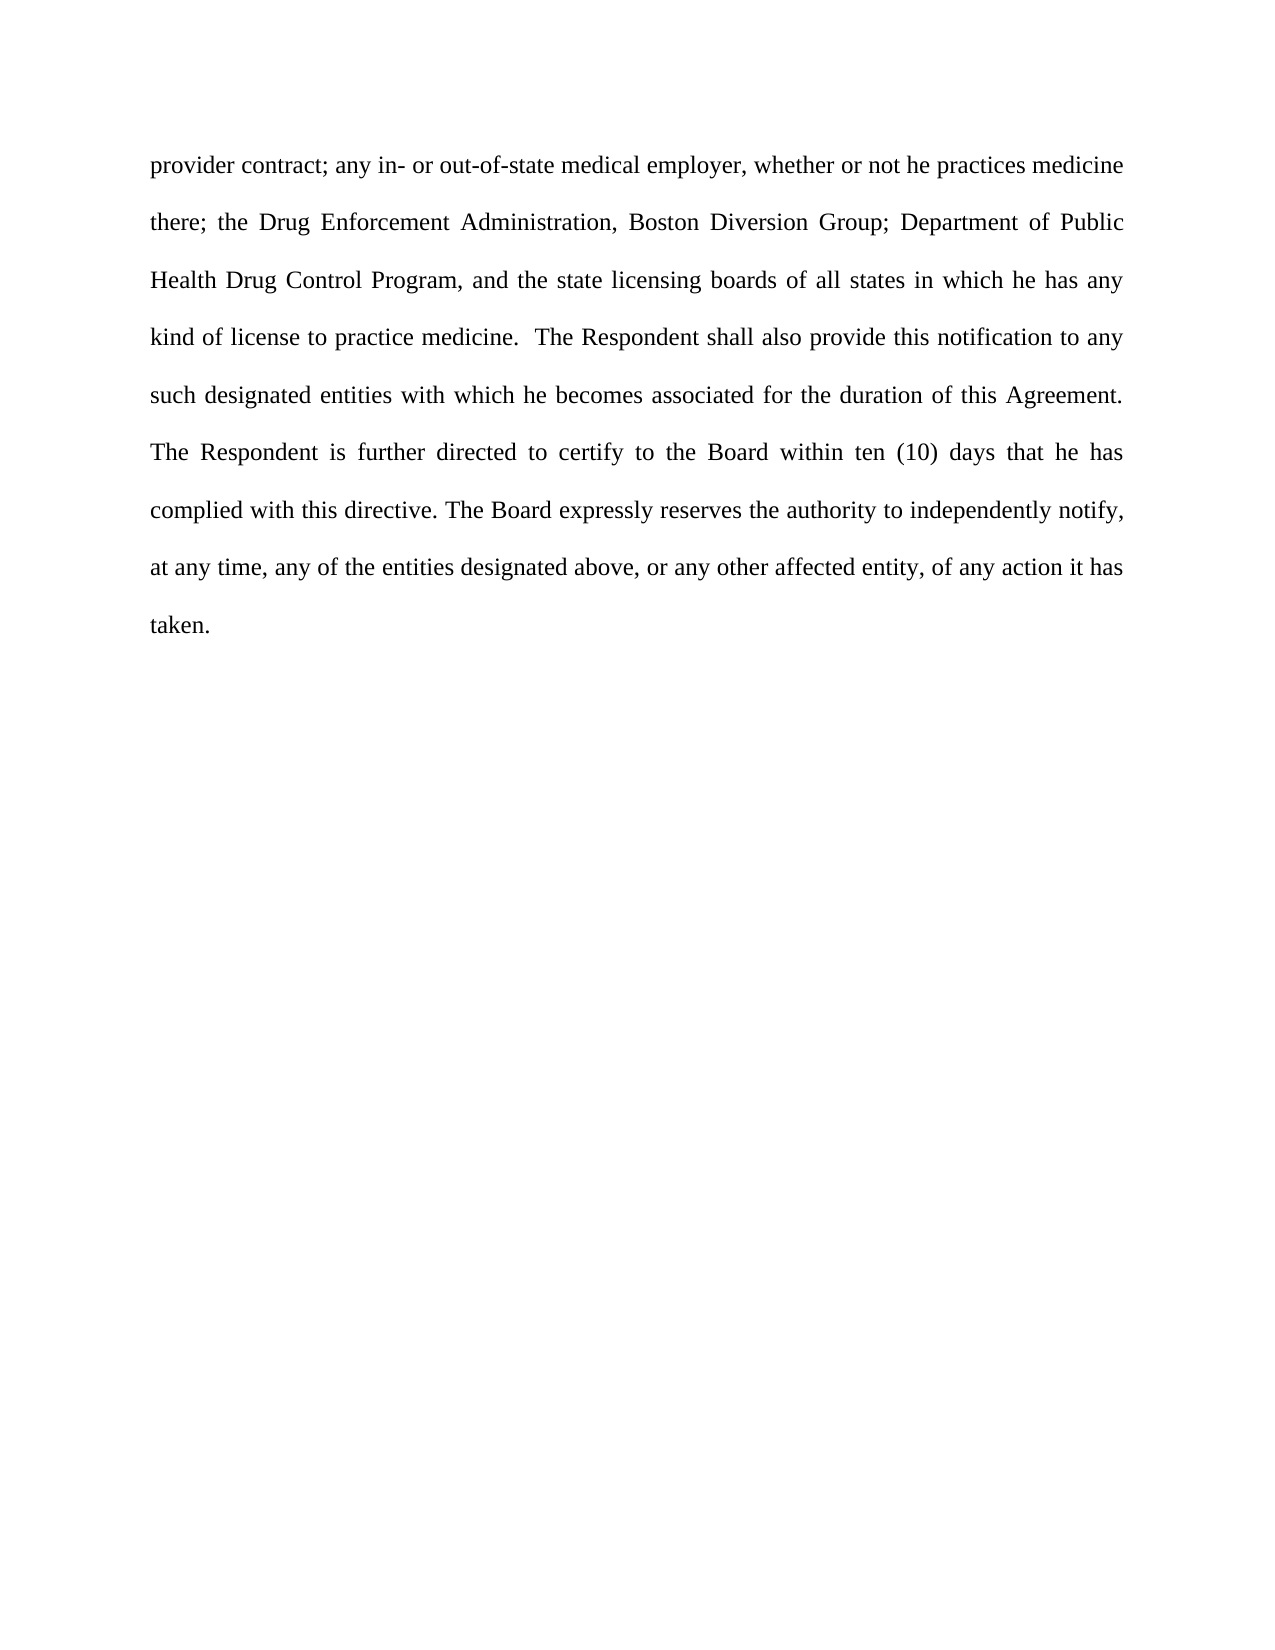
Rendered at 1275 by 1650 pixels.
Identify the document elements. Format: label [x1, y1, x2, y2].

text [150, 150, 1125, 639]
